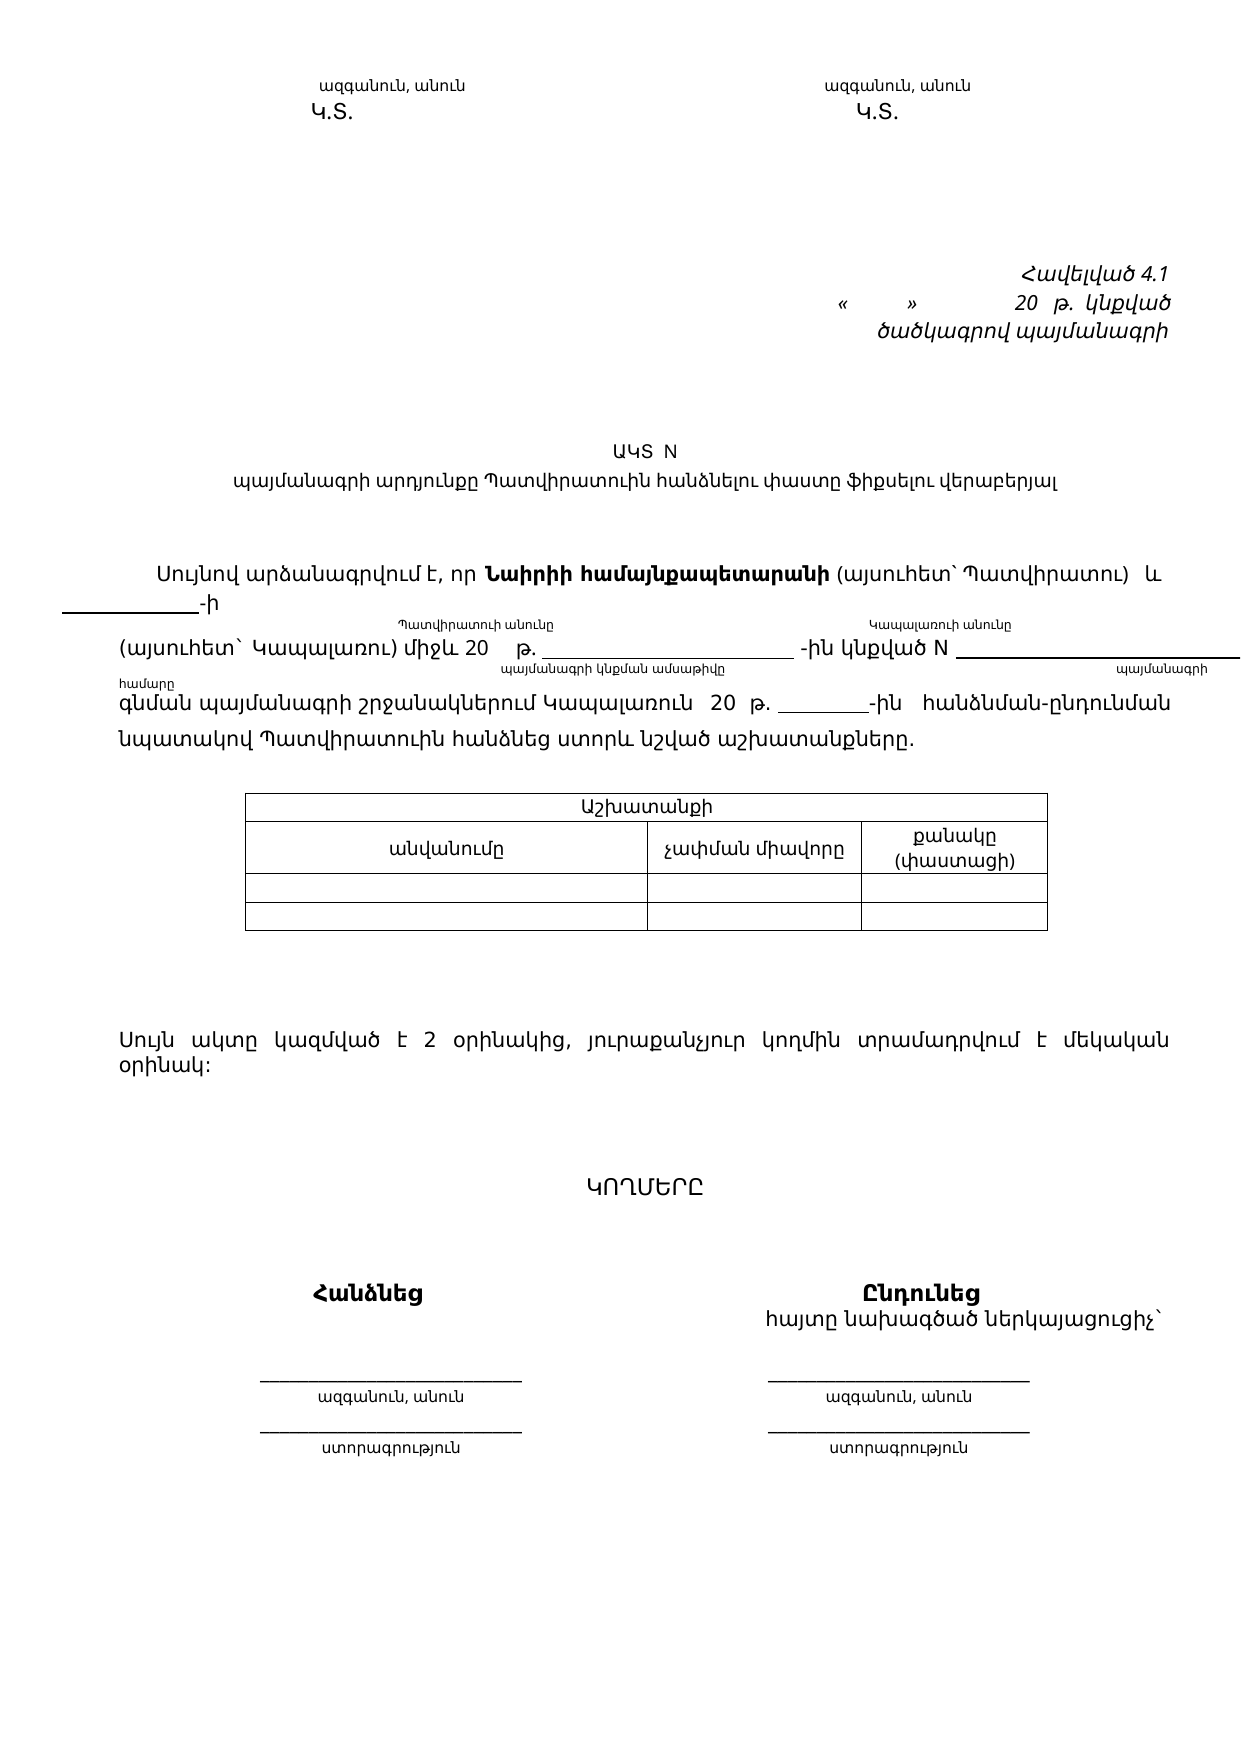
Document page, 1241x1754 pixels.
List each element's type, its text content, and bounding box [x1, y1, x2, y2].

text Սույնով արձանագրվում է, որ Նաիրիի համայնքապետարանի (այսուհետ` Պատվիրատու) և -ի [62, 559, 1171, 616]
text պայմանագրի արդյունքը Պատվիրատուին հանձնելու փաստը ֆիքսելու վերաբերյալ [118, 468, 1171, 493]
text գնման պայմանագրի շրջանակներում Կապալառուն 20 թ. -ին հանձնման-ընդունման նպատակով Պատվիրատուին հանձնեց ստորև նշված աշխատանքները. [118, 691, 1171, 752]
table_header ___________________________ ազգանուն, անուն [137, 1356, 645, 1407]
text (այսուհետ` Կապալառու) միջև 20 թ. -ին կնքված N [118, 633, 1209, 662]
text պայմանագրի կնքման ամսաթիվը պայմանագրի համարը [118, 662, 1209, 691]
table_cell [862, 903, 1047, 930]
table_cell անվանումը [246, 822, 647, 873]
table_cell ___________________________ ստորագրություն [645, 1407, 1153, 1458]
text հայտը նախագծած ներկայացուցիչ` [118, 1307, 1171, 1331]
table_cell Կ.Տ. [140, 96, 645, 126]
table_cell [246, 874, 647, 902]
text « » 20 թ. կնքված [118, 288, 1171, 316]
text ծածկագրով պայմանագրի [118, 316, 1171, 345]
table_header Հանձնեց [119, 1281, 617, 1307]
table_cell [246, 903, 647, 930]
table_cell [862, 874, 1047, 902]
text Հավելված 4.1 [118, 259, 1171, 288]
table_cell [645, 75, 1150, 96]
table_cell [140, 75, 645, 96]
table_cell [648, 874, 861, 902]
table_cell քանակը (փաստացի) [862, 822, 1047, 873]
table_cell չափման միավորը [648, 822, 861, 873]
table_header ___________________________ ազգանուն, անուն [645, 1356, 1153, 1407]
text Պատվիրատուի անունը Կապալառուի անունը [118, 616, 1209, 633]
text ԿՈՂՄԵՐԸ [118, 1174, 1171, 1201]
table_cell ___________________________ ստորագրություն [137, 1407, 645, 1458]
text ԱԿՏ N [118, 438, 1171, 464]
table_cell Կ.Տ. [645, 96, 1150, 126]
table_cell [648, 903, 861, 930]
text Սույն ակտը կազմված է 2 օրինակից, յուրաքանչյուր կողմին տրամադրվում է մեկական օրինակ: [118, 1028, 1171, 1077]
table_header Ընդունեց [617, 1281, 1161, 1307]
table_header Աշխատանքի [246, 794, 1047, 821]
